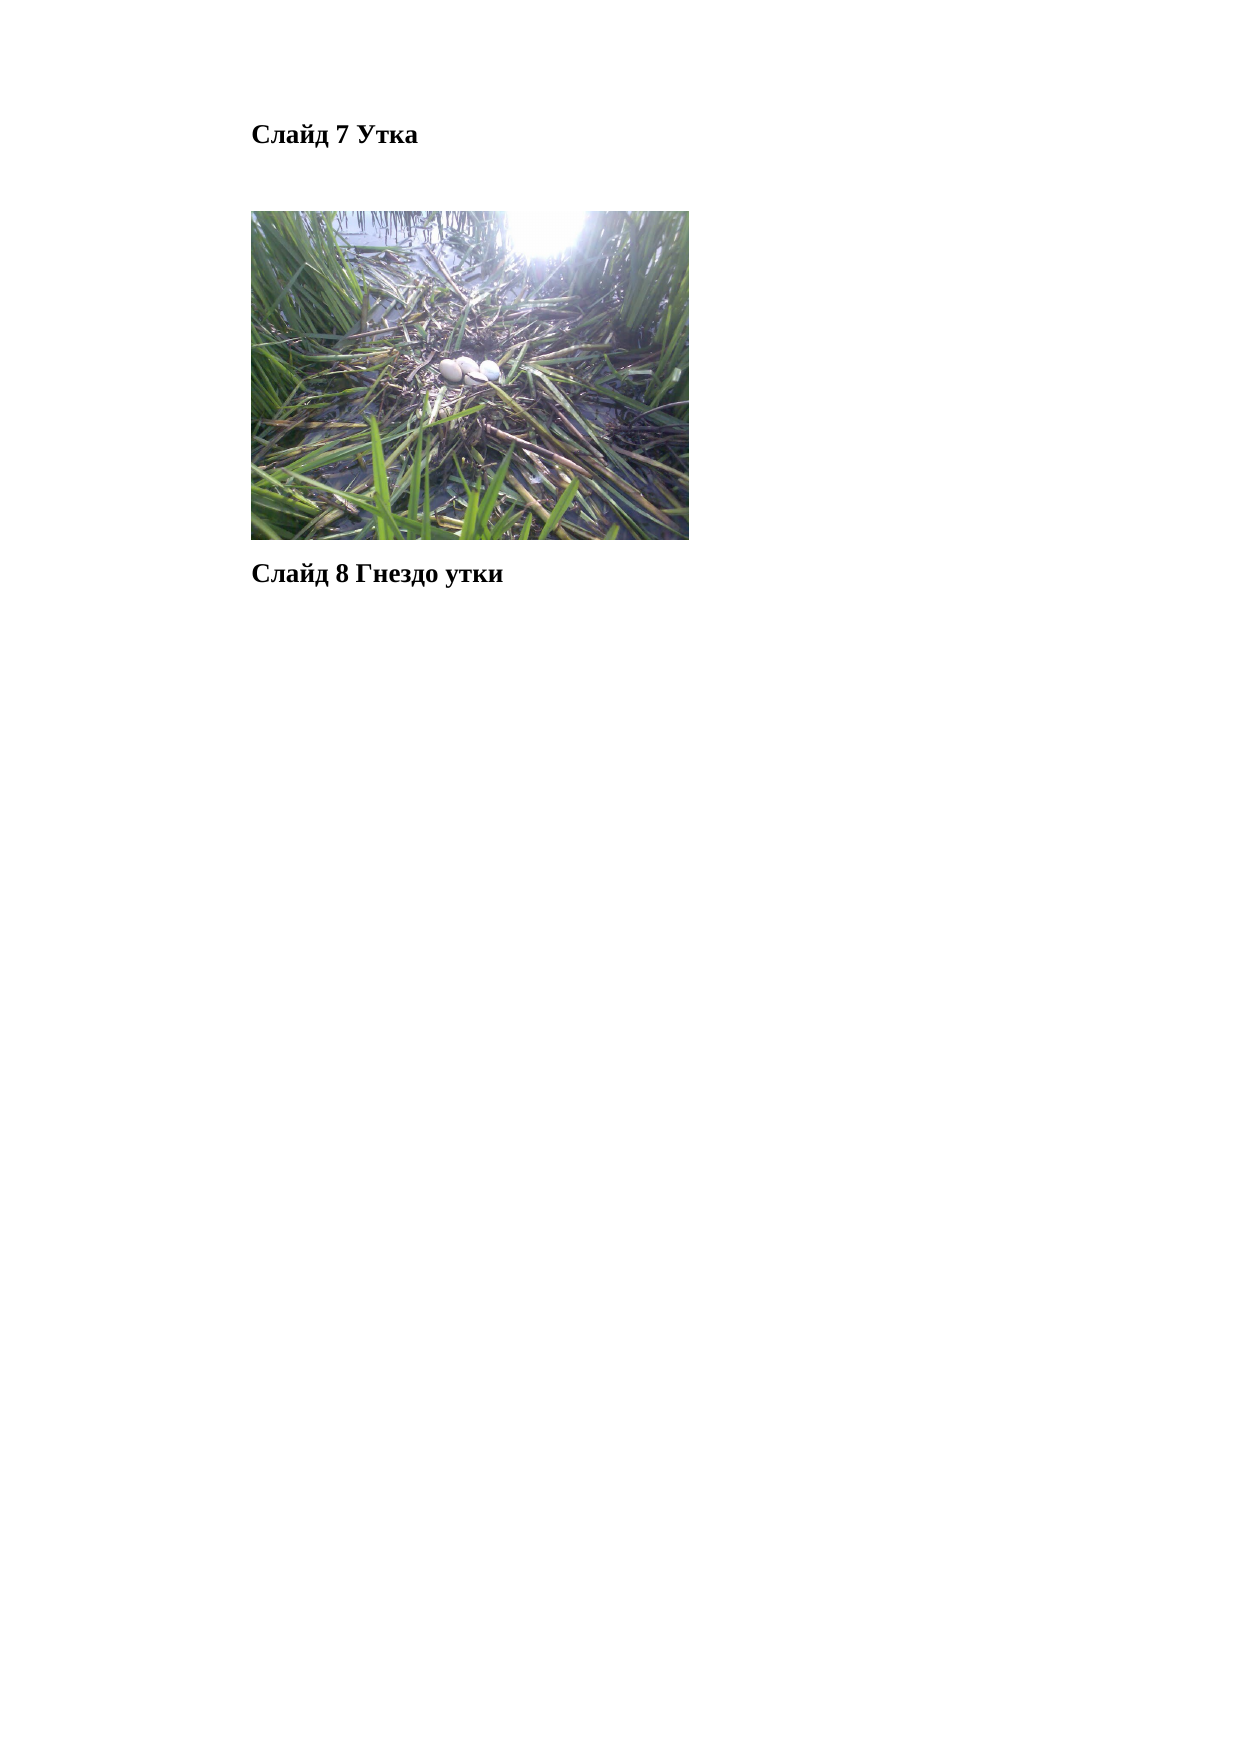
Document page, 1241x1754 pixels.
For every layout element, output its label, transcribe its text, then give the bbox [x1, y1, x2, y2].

text Слайд 7 Утка [177, 118, 1152, 149]
picture [251, 211, 689, 540]
text Слайд 8 Гнездо утки [177, 557, 1152, 588]
